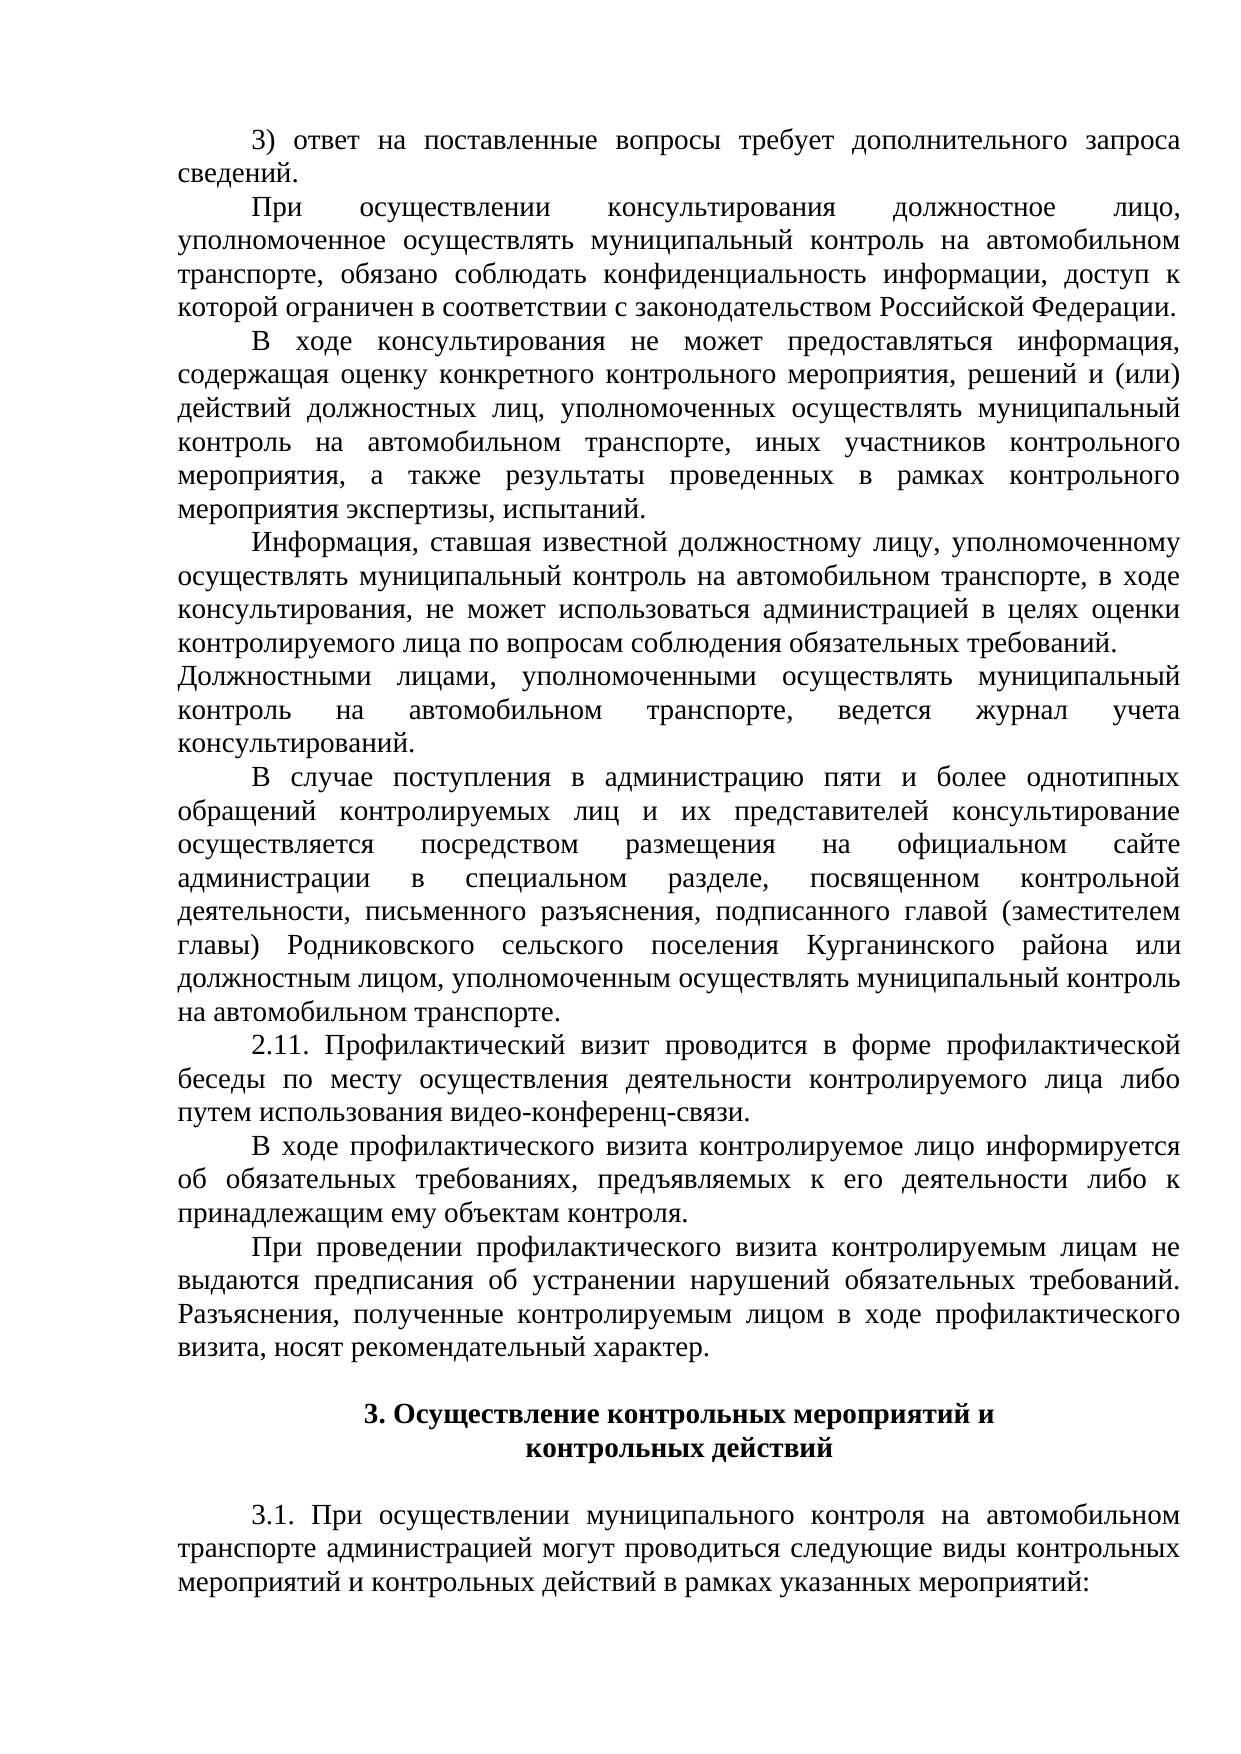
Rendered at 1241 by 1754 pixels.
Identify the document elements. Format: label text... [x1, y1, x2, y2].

text 3.1. При осуществлении муниципального контроля на автомобильном транспорте администрацией могут проводиться следующие виды контрольных мероприятий и контрольных действий в рамках указанных мероприятий: [177, 1497, 1181, 1598]
text При проведении профилактического визита контролируемым лицам не выдаются предписания об устранении нарушений обязательных требований. Разъяснения, полученные контролируемым лицом в ходе профилактического визита, носят рекомендательный характер. [177, 1229, 1181, 1363]
text Должностными лицами, уполномоченными осуществлять муниципальный контроль на автомобильном транспорте, ведется журнал учета консультирований. [177, 658, 1181, 759]
text Информация, ставшая известной должностному лицу, уполномоченному осуществлять муниципальный контроль на автомобильном транспорте, в ходе консультирования, не может использоваться администрацией в целях оценки контролируемого лица по вопросам соблюдения обязательных требований. [177, 524, 1181, 658]
text При осуществлении консультирования должностное лицо, уполномоченное осуществлять муниципальный контроль на автомобильном транспорте, обязано соблюдать конфиденциальность информации, доступ к которой ограничен в соответствии с законодательством Российской Федерации. [177, 189, 1181, 323]
text В случае поступления в администрацию пяти и более однотипных обращений контролируемых лиц и их представителей консультирование осуществляется посредством размещения на официальном сайте администрации в специальном разделе, посвященном контрольной деятельности, письменного разъяснения, подписанного главой (заместителем главы) Родниковского сельского поселения Курганинского района или должностным лицом, уполномоченным осуществлять муниципальный контроль на автомобильном транспорте. [177, 759, 1181, 1027]
text 2.11. Профилактический визит проводится в форме профилактической беседы по месту осуществления деятельности контролируемого лица либо путем использования видео-конференц-связи. [177, 1027, 1181, 1128]
text 3) ответ на поставленные вопросы требует дополнительного запроса сведений. [177, 122, 1181, 189]
text 3. Осуществление контрольных мероприятий и [177, 1396, 1181, 1430]
text контрольных действий [177, 1430, 1181, 1463]
text В ходе профилактического визита контролируемое лицо информируется об обязательных требованиях, предъявляемых к его деятельности либо к принадлежащим ему объектам контроля. [177, 1128, 1181, 1229]
text В ходе консультирования не может предоставляться информация, содержащая оценку конкретного контрольного мероприятия, решений и (или) действий должностных лиц, уполномоченных осуществлять муниципальный контроль на автомобильном транспорте, иных участников контрольного мероприятия, а также результаты проведенных в рамках контрольного мероприятия экспертизы, испытаний. [177, 323, 1181, 524]
